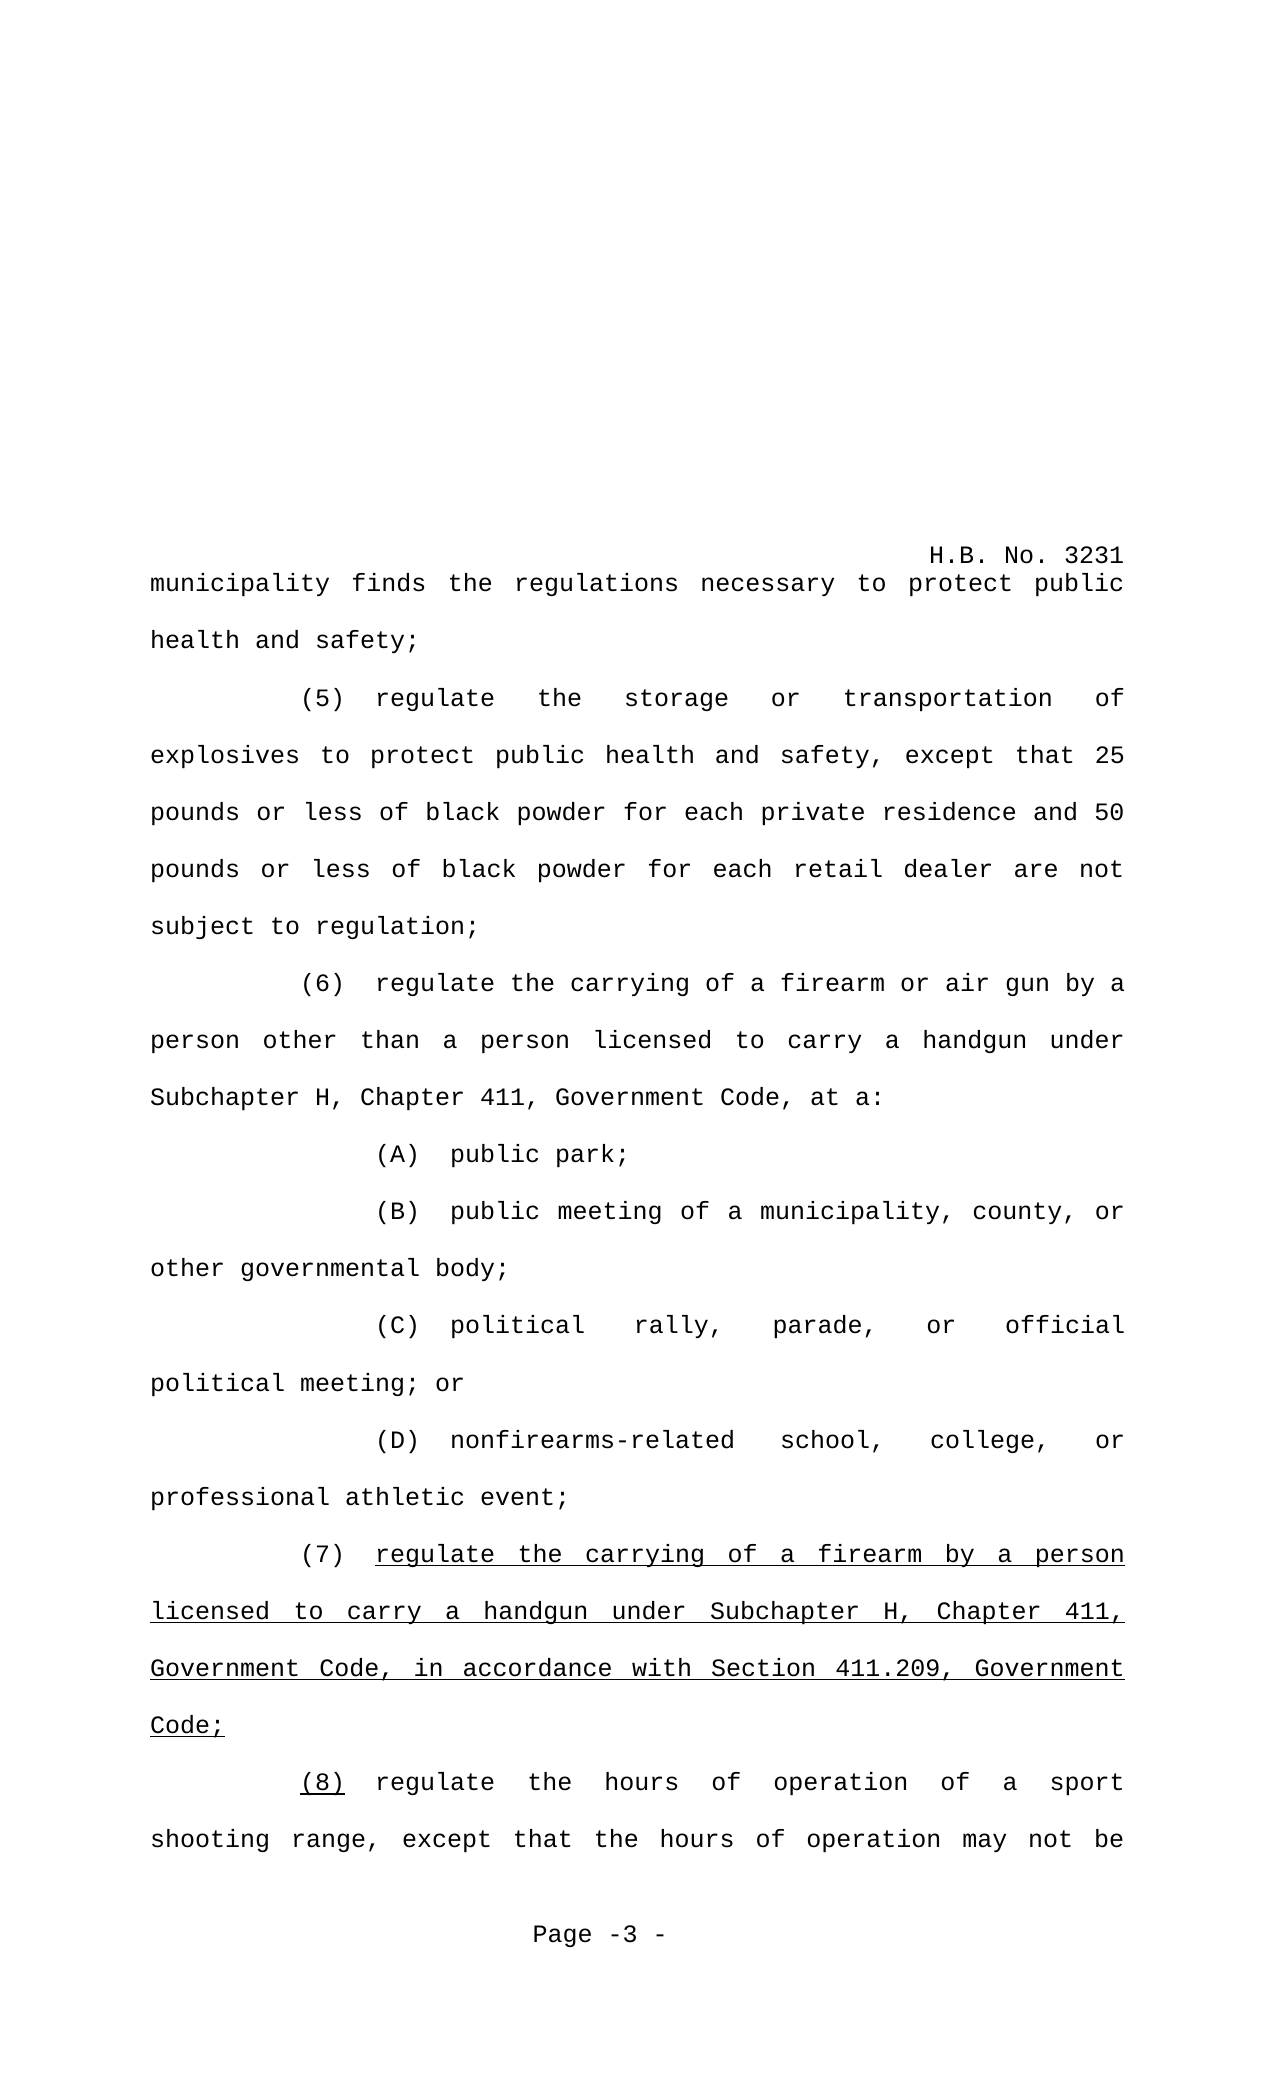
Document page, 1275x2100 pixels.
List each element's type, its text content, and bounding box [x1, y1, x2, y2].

text (7) regulate the carrying of a firearm by a person licensed to carry a handgun under Subchapter H, Chapter 411, Government Code, in accordance with Section 411.209, Government Code; [150, 1680, 1125, 1741]
text (B) public meeting of a municipality, county, or other governmental body; [150, 1199, 1125, 1284]
text (6) regulate the carrying of a firearm or air gun by a person other than a person licensed to carry a handgun under Subchapter H, Chapter 411, Government Code, at a: [150, 970, 1125, 1113]
text (A) public park; [150, 1142, 1125, 1170]
text (5) regulate the storage or transportation of explosives to protect public health and safety, except that 25 pounds or less of black powder for each private residence and 50 pounds or less of black powder for each retail dealer are not subject to regulation; [150, 685, 1125, 942]
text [150, 1769, 1125, 1855]
text (D) nonfirearms-related school, college, or professional athletic event; [150, 1427, 1125, 1513]
text (C) political rally, parade, or official political meeting; or [150, 1313, 1125, 1398]
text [150, 571, 1125, 656]
text (7) regulate the carrying of a firearm by a person licensed to carry a handgun under Subchapter H, Chapter 411, Government Code, in accordance with Section 411.209, Government Code; [150, 1623, 1125, 1679]
text (7) regulate the carrying of a firearm by a person licensed to carry a handgun under Subchapter H, Chapter 411, Government Code, in accordance with Section 411.209, Government Code; [150, 1541, 1125, 1622]
